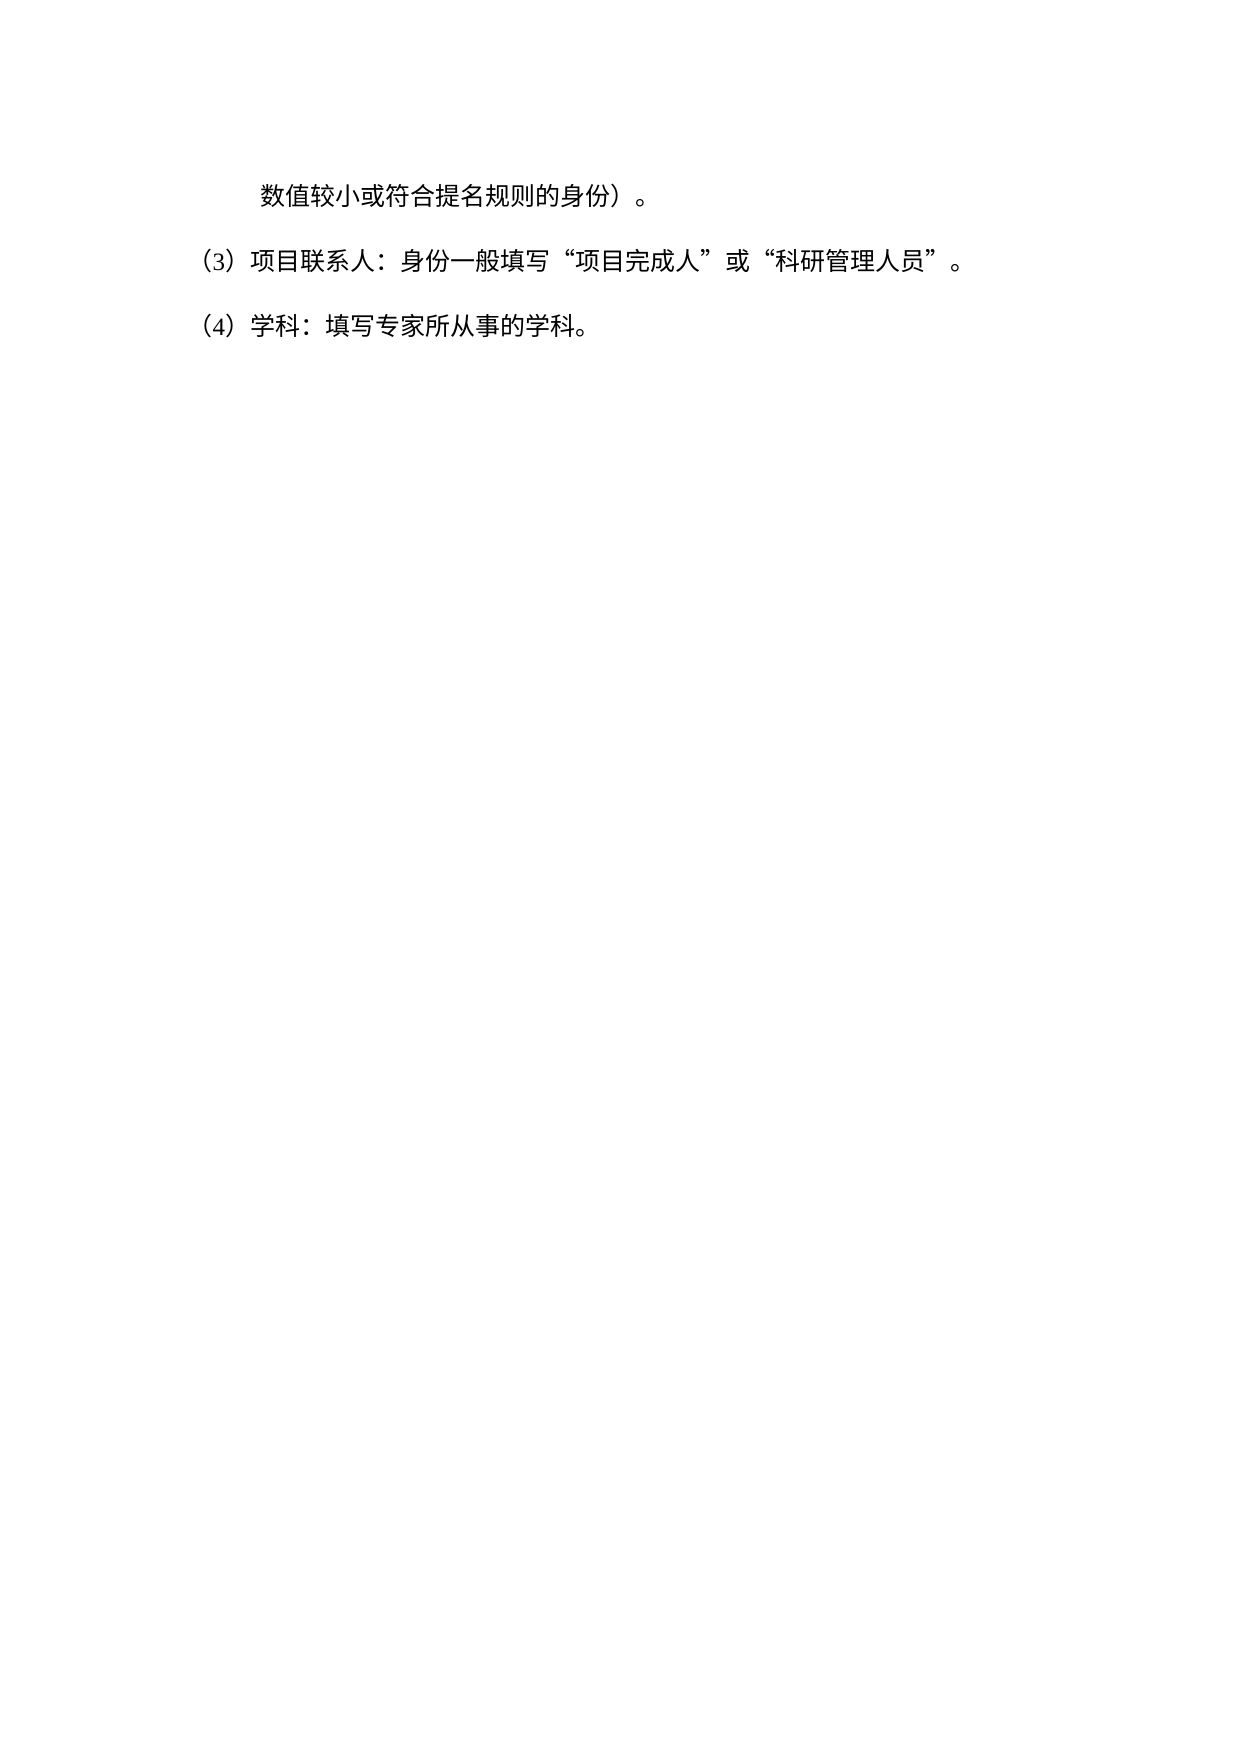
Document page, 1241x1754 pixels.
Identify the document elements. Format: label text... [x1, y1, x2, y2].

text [198, 162, 1053, 227]
text （4）学科：填写专家所从事的学科。 [187, 292, 1053, 357]
text （3）项目联系人：身份一般填写“项目完成人”或“科研管理人员”。 [187, 227, 1053, 292]
